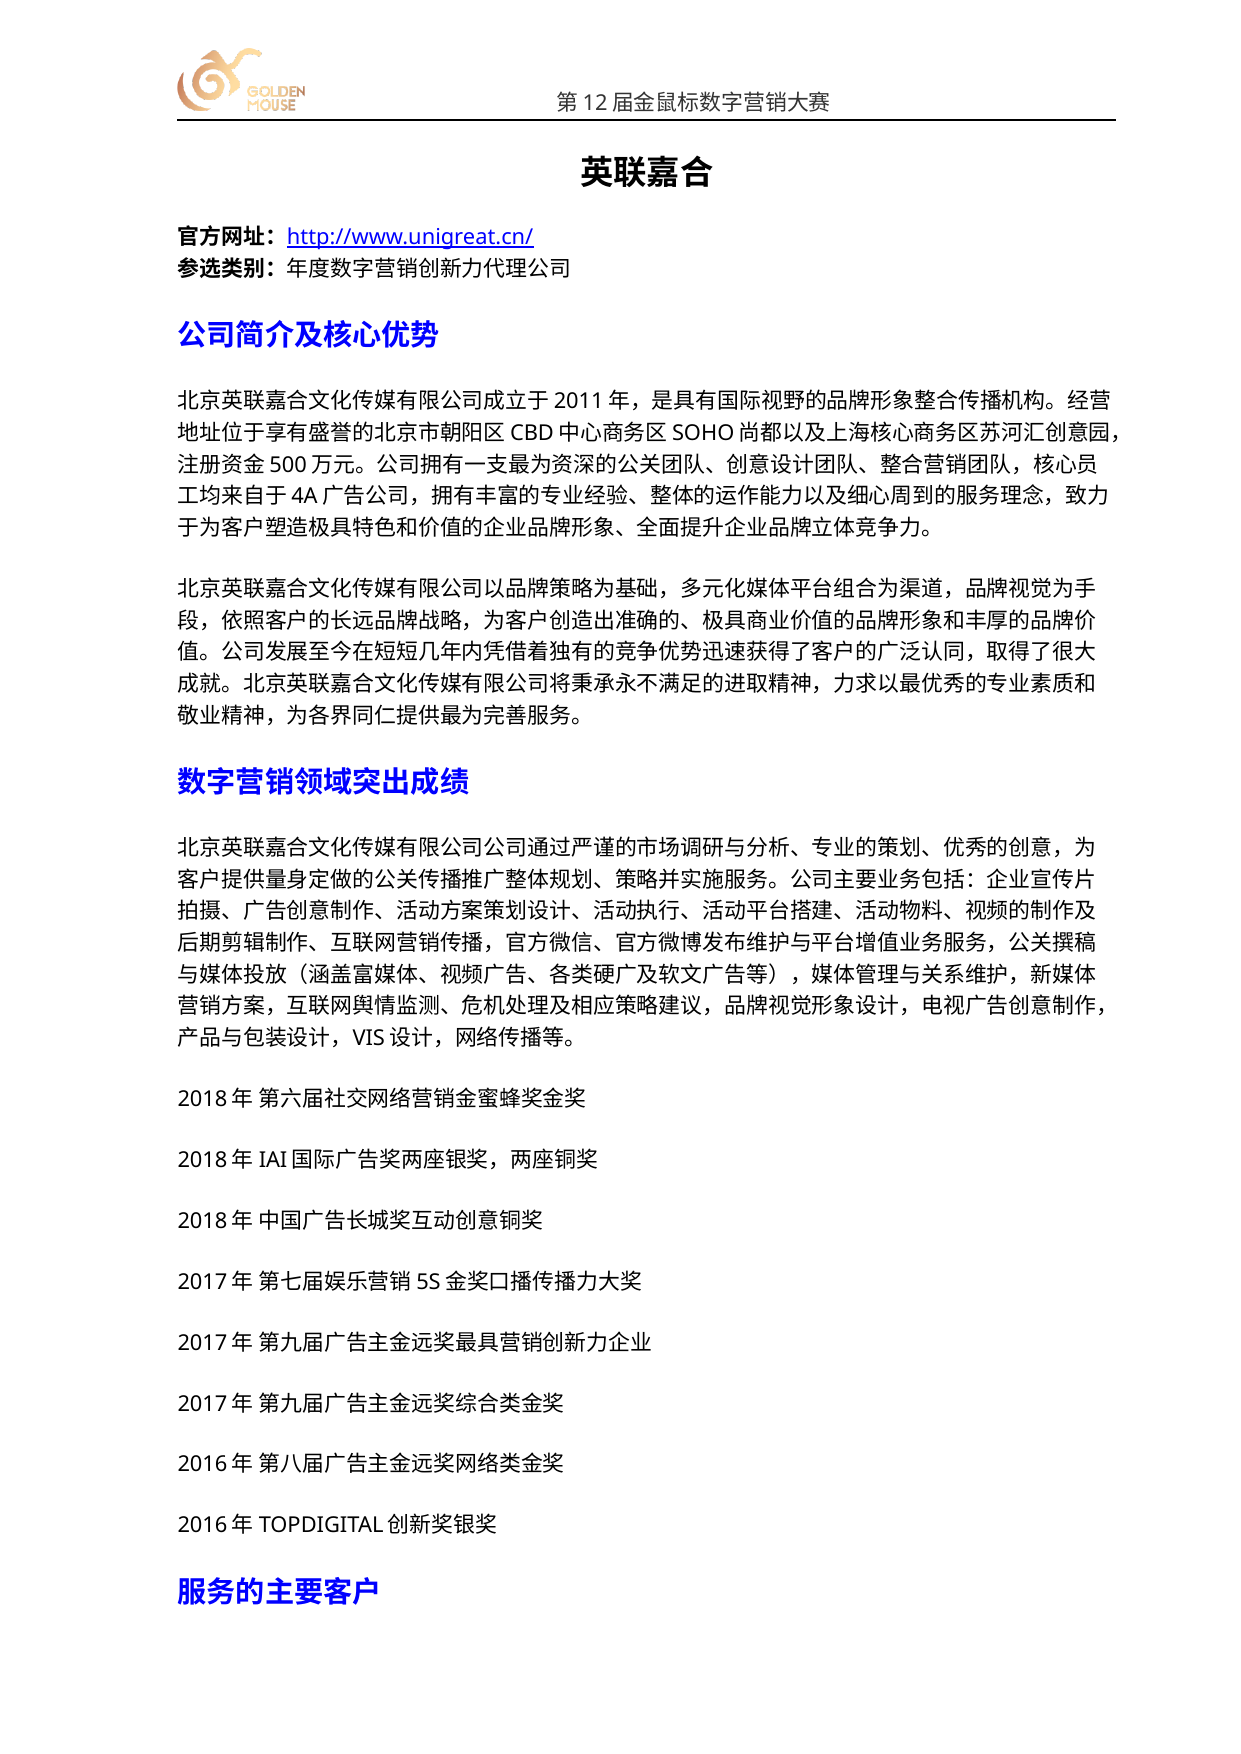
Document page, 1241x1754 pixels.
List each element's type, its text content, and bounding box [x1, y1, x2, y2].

text 2016年 TOPDIGITAL创新奖银奖 [177, 1507, 1116, 1539]
text 2016年 第八届广告主金远奖网络类金奖 [177, 1446, 1116, 1478]
text 数字营销领域突出成绩 [177, 758, 1116, 801]
text 参选类别：年度数字营销创新力代理公司 [177, 251, 1116, 282]
text 北京英联嘉合文化传媒有限公司成立于2011年，是具有国际视野的品牌形象整合传播机构。经营地址位于享有盛誉的北京市朝阳区CBD中心商务区SOHO尚都以及上海核心商务区苏河汇创意园，注册资金500万元。公司拥有一支最为资深的公关团队、创意设计团队、整合营销团队，核心员工均来自于4A广告公司，拥有丰富的专业经验、整体的运作能力以及细心周到的服务理念，致力于为客户塑造极具特色和价值的企业品牌形象、全面提升企业品牌立体竞争力。 [177, 383, 1116, 542]
picture [177, 48, 305, 111]
text 服务的主要客户 [177, 1568, 1116, 1611]
text 2017年 第七届娱乐营销5S金奖口播传播力大奖 [177, 1264, 1116, 1295]
text 北京英联嘉合文化传媒有限公司公司通过严谨的市场调研与分析、专业的策划、优秀的创意，为客户提供量身定做的公关传播推广整体规划、策略并实施服务。公司主要业务包括：企业宣传片拍摄、广告创意制作、活动方案策划设计、活动执行、活动平台搭建、活动物料、视频的制作及后期剪辑制作、互联网营销传播，官方微信、官方微博发布维护与平台增值业务服务，公关撰稿与媒体投放（涵盖富媒体、视频广告、各类硬广及软文广告等），媒体管理与关系维护，新媒体营销方案，互联网舆情监测、危机处理及相应策略建议，品牌视觉形象设计，电视广告创意制作，产品与包装设计，VIS设计，网络传播等。 [177, 830, 1116, 1052]
text 2018年 第六届社交网络营销金蜜蜂奖金奖 [177, 1081, 1116, 1113]
text 英联嘉合 [177, 146, 1116, 194]
text 2018年 中国广告长城奖互动创意铜奖 [177, 1203, 1116, 1234]
text 官方网址：http://www.unigreat.cn/ [177, 219, 1116, 251]
text 2017年 第九届广告主金远奖最具营销创新力企业 [177, 1324, 1116, 1356]
text 2017年 第九届广告主金远奖综合类金奖 [177, 1386, 1116, 1417]
text 北京英联嘉合文化传媒有限公司以品牌策略为基础，多元化媒体平台组合为渠道，品牌视觉为手段，依照客户的长远品牌战略，为客户创造出准确的、极具商业价值的品牌形象和丰厚的品牌价值。公司发展至今在短短几年内凭借着独有的竞争优势迅速获得了客户的广泛认同，取得了很大成就。北京英联嘉合文化传媒有限公司将秉承永不满足的进取精神，力求以最优秀的专业素质和敬业精神，为各界同仁提供最为完善服务。 [177, 571, 1116, 729]
text 公司简介及核心优势 [177, 312, 1116, 354]
text 2018年 IAI国际广告奖两座银奖，两座铜奖 [177, 1142, 1116, 1173]
